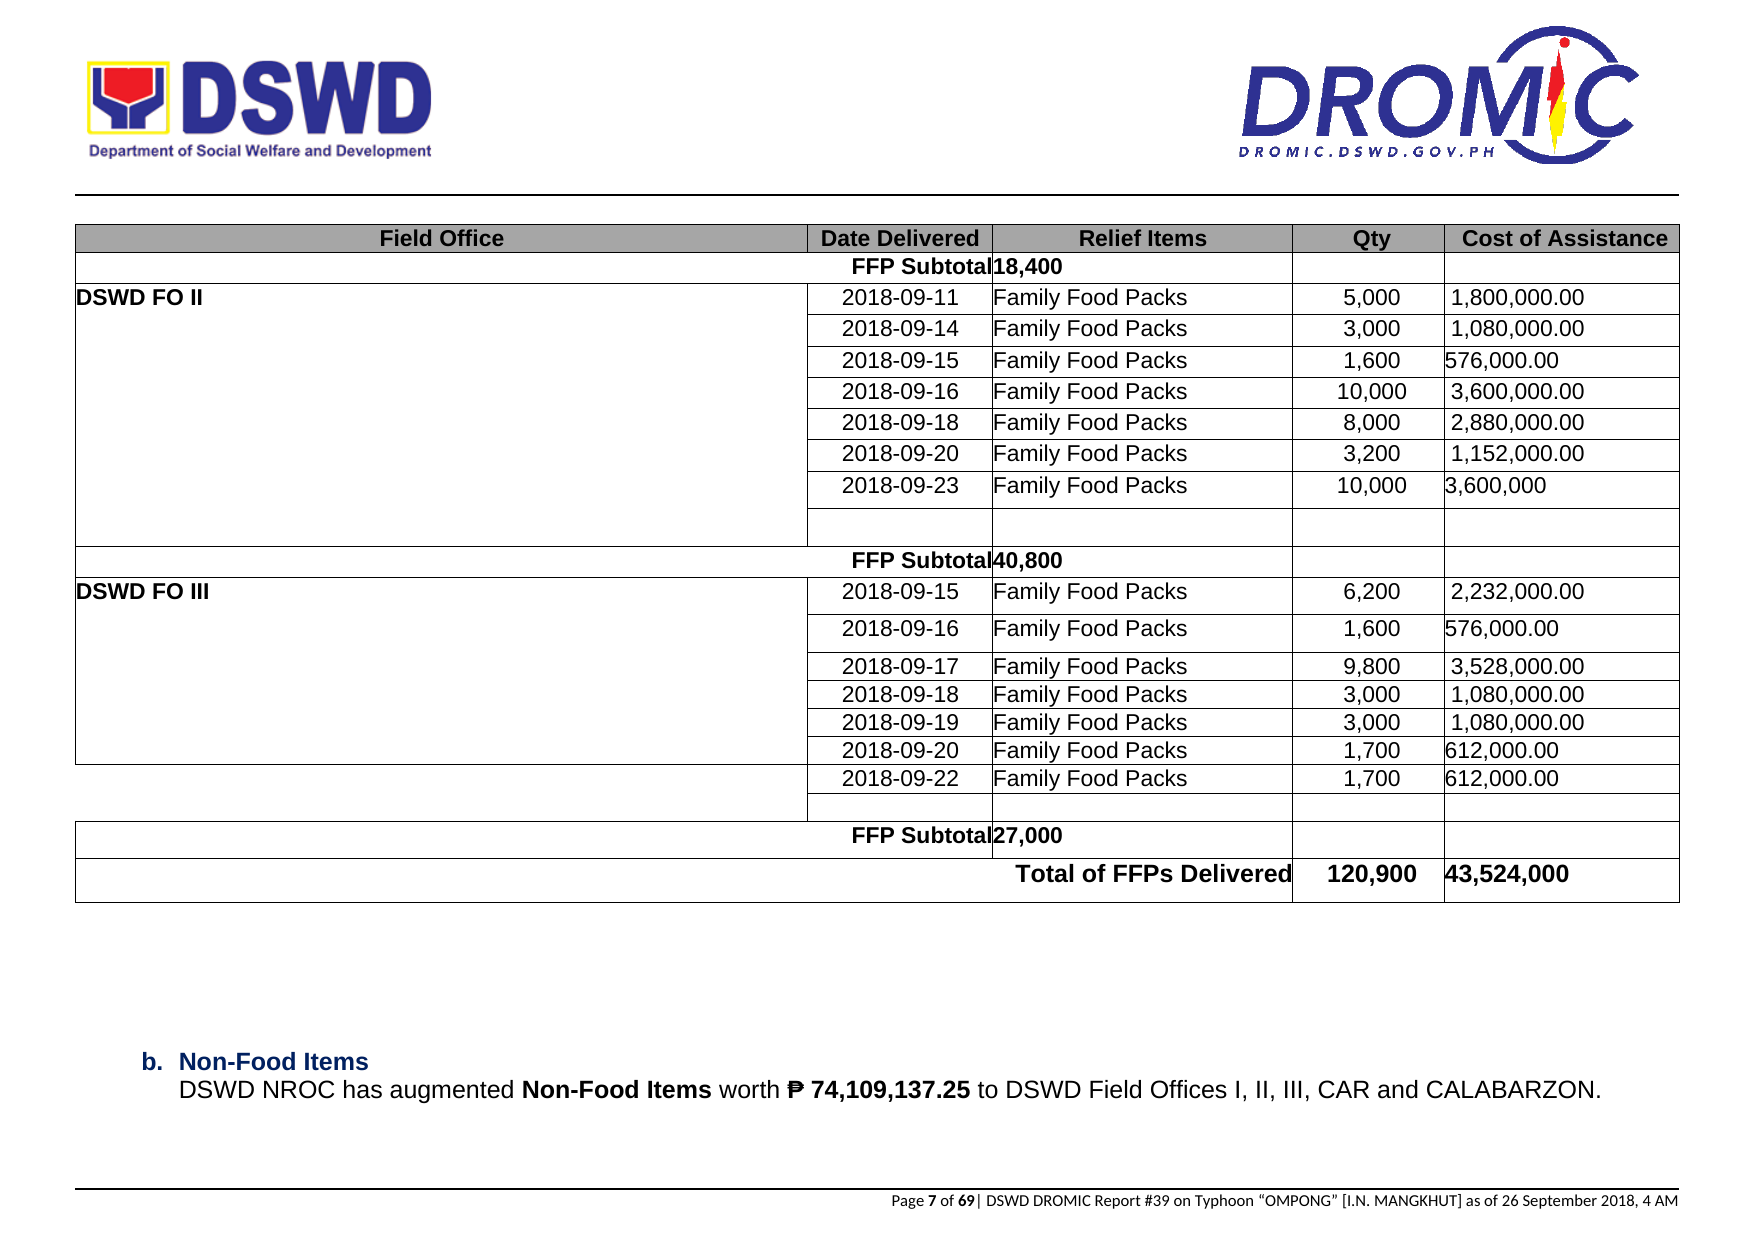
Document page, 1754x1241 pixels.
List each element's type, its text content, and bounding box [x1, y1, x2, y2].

table_cell Family Food Packs [993, 440, 1292, 471]
table_cell 3,528,000.00 [1445, 653, 1679, 680]
table_cell 10,000 [1293, 472, 1444, 508]
list DSWD NROC has augmented Non-Food Items worth ₱ 74,109,137.25 to DSWD Field Offices I, II, III, CAR and CALABARZON. [178, 1075, 787, 1104]
table_cell 18,400 [993, 253, 1292, 283]
table_cell [1293, 253, 1444, 283]
table_cell Family Food Packs [993, 578, 1292, 614]
table_cell [808, 509, 992, 546]
table_cell 43,524,000 [1445, 859, 1679, 902]
table_cell 2018-09-20 [808, 440, 992, 471]
table_cell 3,600,000.00 [1445, 378, 1679, 408]
table_cell 576,000.00 [1445, 347, 1679, 377]
table_cell 3,200 [1293, 440, 1444, 471]
table_cell Family Food Packs [993, 472, 1292, 508]
table_cell Family Food Packs [993, 765, 1292, 792]
table_cell FFP Subtotal [76, 253, 992, 283]
table_cell 2018-09-18 [808, 681, 992, 708]
table_cell 2018-09-19 [808, 709, 992, 736]
table_cell Family Food Packs [993, 653, 1292, 680]
table_cell 1,600 [1293, 615, 1444, 652]
table_cell [1445, 509, 1679, 546]
table_cell 576,000.00 [1445, 615, 1679, 652]
table_cell 612,000.00 [1445, 737, 1679, 764]
table_cell [1293, 509, 1444, 546]
table_cell 3,000 [1293, 315, 1444, 346]
table_cell 6,200 [1293, 578, 1444, 614]
table_cell 3,600,000 [1445, 472, 1679, 508]
table_cell 2018-09-16 [808, 615, 992, 652]
table_cell [1293, 547, 1444, 577]
table_cell 1,700 [1293, 737, 1444, 764]
table_cell 2018-09-14 [808, 315, 992, 346]
table_cell DSWD FO II [76, 284, 807, 546]
list Non-Food Items [141, 1047, 1679, 1075]
picture [75, 58, 444, 164]
table_cell FFP Subtotal [76, 547, 992, 577]
table_cell 5,000 [1293, 284, 1444, 314]
table_header Date Delivered [808, 225, 992, 252]
table_cell 120,900 [1293, 859, 1444, 902]
table_cell Family Food Packs [993, 615, 1292, 652]
table_cell 1,152,000.00 [1445, 440, 1679, 471]
table_cell 2018-09-23 [808, 472, 992, 508]
table_cell FFP Subtotal [76, 822, 992, 858]
table_cell 2018-09-15 [808, 347, 992, 377]
table_cell 10,000 [1293, 378, 1444, 408]
table_cell Family Food Packs [993, 347, 1292, 377]
table_cell [1293, 794, 1444, 821]
table_cell Family Food Packs [993, 315, 1292, 346]
table_cell 612,000.00 [1445, 765, 1679, 792]
table_cell [993, 509, 1292, 546]
table_cell [1445, 822, 1679, 858]
table_cell 1,800,000.00 [1445, 284, 1679, 314]
table_cell 1,080,000.00 [1445, 315, 1679, 346]
table_cell [1293, 822, 1444, 858]
table_cell 3,000 [1293, 709, 1444, 736]
table_header Cost of Assistance [1445, 225, 1679, 252]
table_cell 2018-09-18 [808, 409, 992, 439]
table_cell [1445, 547, 1679, 577]
table_cell 2018-09-17 [808, 653, 992, 680]
table_cell Family Food Packs [993, 409, 1292, 439]
table_cell 2,232,000.00 [1445, 578, 1679, 614]
table_header Relief Items [993, 225, 1292, 252]
table_cell 2018-09-20 [808, 737, 992, 764]
table_cell 2018-09-22 [808, 765, 992, 792]
table_cell 2018-09-15 [808, 578, 992, 614]
table_cell 2018-09-11 [808, 284, 992, 314]
list DSWD NROC has augmented Non-Food Items worth ₱ 74,109,137.25 to DSWD Field Offices I, II, III, CAR and CALABARZON. [977, 1075, 1679, 1104]
table_cell Family Food Packs [993, 737, 1292, 764]
table_header Field Office [76, 225, 807, 252]
table_cell [993, 794, 1292, 821]
table_cell DSWD FO III [76, 578, 807, 764]
table_cell 1,080,000.00 [1445, 681, 1679, 708]
table_cell Family Food Packs [993, 378, 1292, 408]
table_cell Family Food Packs [993, 284, 1292, 314]
picture [1231, 25, 1644, 163]
table_cell 8,000 [1293, 409, 1444, 439]
table_cell [808, 794, 992, 821]
table_cell 2,880,000.00 [1445, 409, 1679, 439]
table_cell 1,080,000.00 [1445, 709, 1679, 736]
table_cell 1,600 [1293, 347, 1444, 377]
table_cell Total of FFPs Delivered [76, 859, 1292, 902]
table_cell Family Food Packs [993, 709, 1292, 736]
table_cell Family Food Packs [993, 681, 1292, 708]
table_cell 2018-09-16 [808, 378, 992, 408]
table_cell [1445, 794, 1679, 821]
table_cell 1,700 [1293, 765, 1444, 792]
table_cell 27,000 [993, 822, 1292, 858]
table_cell 3,000 [1293, 681, 1444, 708]
table_header Qty [1293, 225, 1444, 252]
table_cell 9,800 [1293, 653, 1444, 680]
table_cell 40,800 [993, 547, 1292, 577]
table_cell [1445, 253, 1679, 283]
